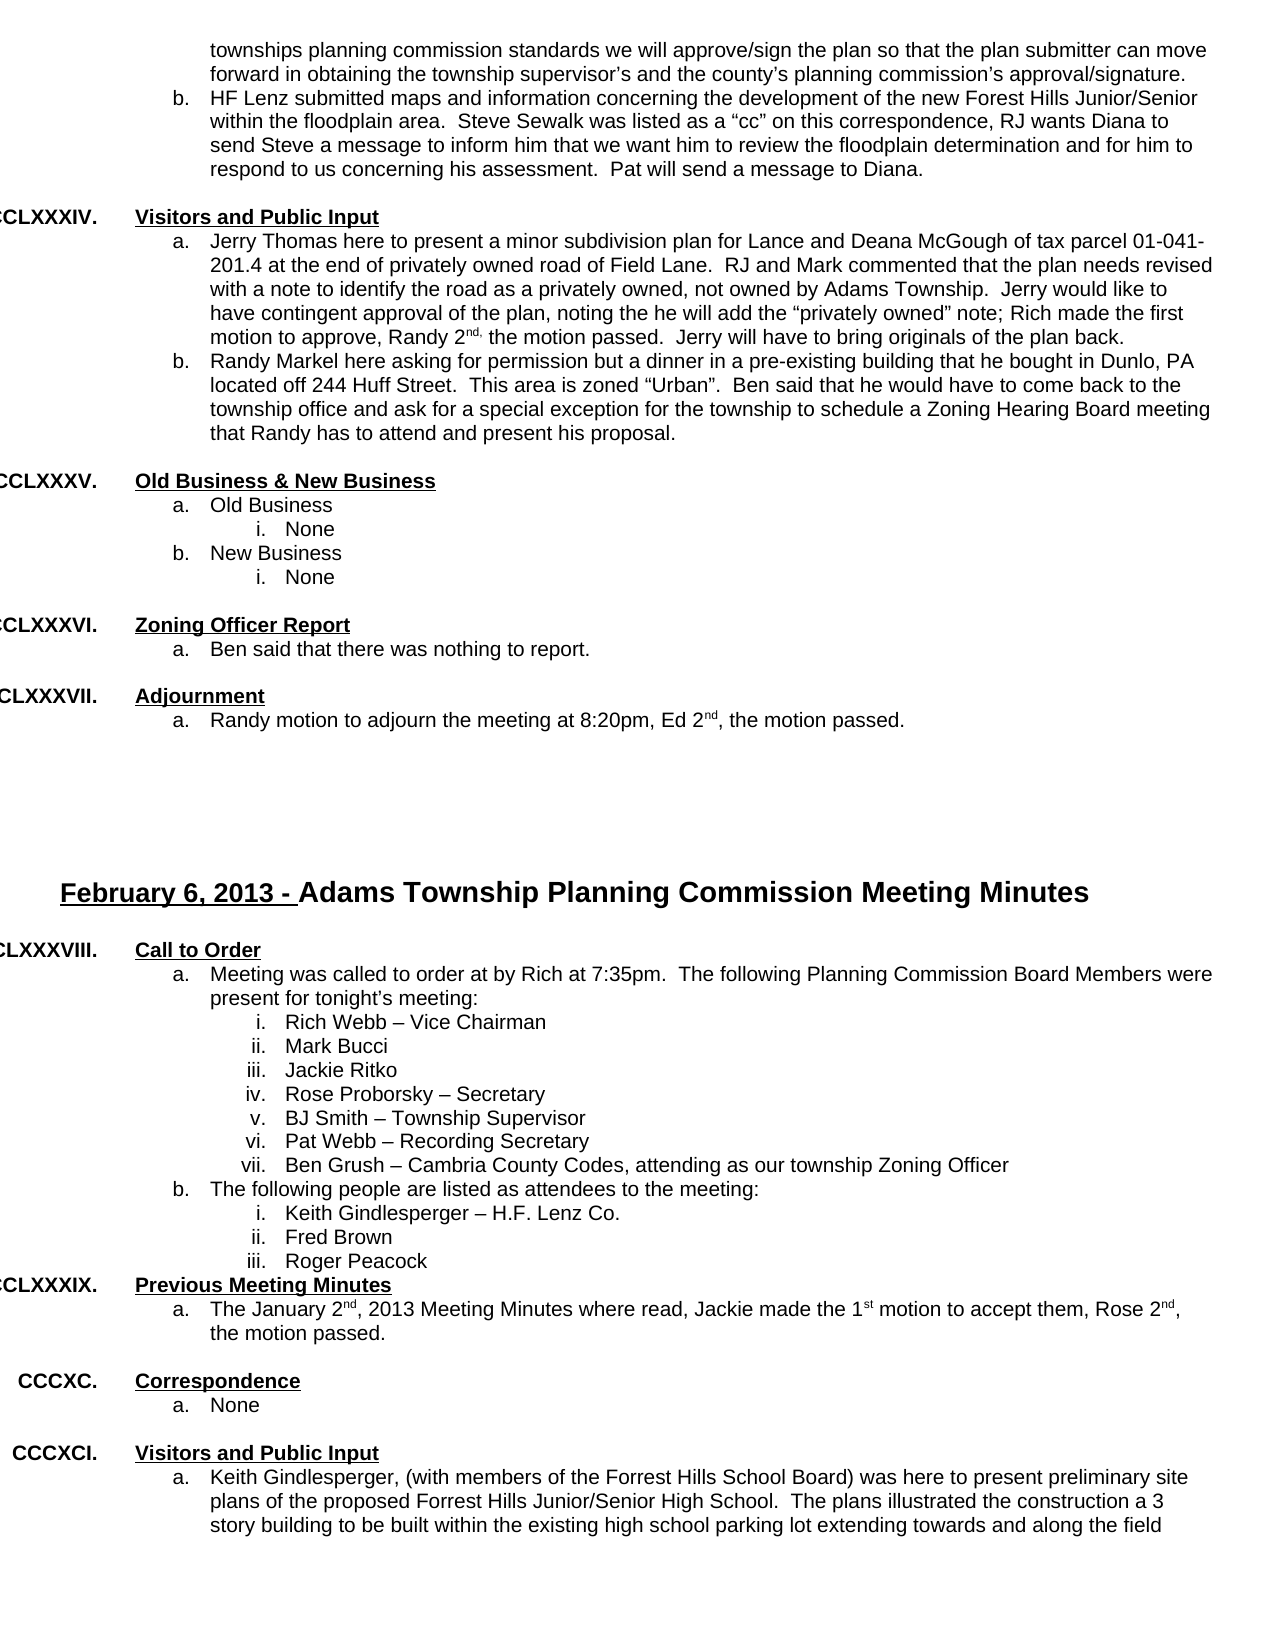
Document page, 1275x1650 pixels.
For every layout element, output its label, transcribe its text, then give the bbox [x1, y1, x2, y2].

list Correspondence [97, 1369, 1215, 1393]
list Call to Order [97, 938, 1215, 962]
list Keith Gindlesperger – H.F. Lenz Co. [266, 1201, 1215, 1225]
list Meeting was called to order at by Rich at 7:35pm. The following Planning Commission Board Members were present for tonight’s meeting: [172, 962, 1215, 1009]
list None [266, 517, 1215, 541]
list None [266, 564, 1215, 588]
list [172, 37, 1215, 85]
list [172, 1465, 1215, 1537]
list Jackie Ritko [266, 1057, 1215, 1081]
list Zoning Officer Report [97, 612, 1215, 636]
list Jerry Thomas here to present a minor subdivision plan for Lance and Deana McGough of tax parcel 01-041-201.4 at the end of privately owned road of Field Lane. RJ and Mark commented that the plan needs revised with a note to identify the road as a privately owned, not owned by Adams Township. Jerry would like to have contingent approval of the plan, noting the he will add the “privately owned” note; Rich made the first motion to approve, Randy 2nd, the motion passed. Jerry will have to bring originals of the plan back. [172, 229, 1215, 349]
list Previous Meeting Minutes [97, 1273, 1215, 1297]
list Roger Peacock [266, 1249, 1215, 1273]
list Ben Grush – Cambria County Codes, attending as our township Zoning Officer [266, 1153, 1215, 1177]
list BJ Smith – Township Supervisor [266, 1105, 1215, 1129]
list Rose Proborsky – Secretary [266, 1081, 1215, 1105]
list None [172, 1393, 1215, 1417]
list Visitors and Public Input [97, 205, 1215, 229]
list Old Business & New Business [97, 469, 1215, 493]
list Mark Bucci [266, 1033, 1215, 1057]
list Ben said that there was nothing to report. [172, 636, 1215, 660]
list Fred Brown [266, 1225, 1215, 1249]
list Visitors and Public Input [97, 1441, 1215, 1465]
text February 6, 2013 - Adams Township Planning Commission Meeting Minutes [60, 875, 1215, 908]
list Adjournment [97, 684, 1215, 708]
list HF Lenz submitted maps and information concerning the development of the new Forest Hills Junior/Senior within the floodplain area. Steve Sewalk was listed as a “cc” on this correspondence, RJ wants Diana to send Steve a message to inform him that we want him to review the floodplain determination and for him to respond to us concerning his assessment. Pat will send a message to Diana. [172, 85, 1215, 181]
list Pat Webb – Recording Secretary [266, 1129, 1215, 1153]
list Randy Markel here asking for permission but a dinner in a pre-existing building that he bought in Dunlo, PA located off 244 Huff Street. This area is zoned “Urban”. Ben said that he would have to come back to the township office and ask for a special exception for the township to schedule a Zoning Hearing Board meeting that Randy has to attend and present his proposal. [172, 349, 1215, 445]
list Rich Webb – Vice Chairman [266, 1009, 1215, 1033]
list Randy motion to adjourn the meeting at 8:20pm, Ed 2nd, the motion passed. [172, 708, 1215, 732]
list Old Business [172, 493, 1215, 517]
list The following people are listed as attendees to the meeting: [172, 1177, 1215, 1201]
list The January 2nd, 2013 Meeting Minutes where read, Jackie made the 1st motion to accept them, Rose 2nd, the motion passed. [172, 1297, 1215, 1345]
list New Business [172, 541, 1215, 564]
